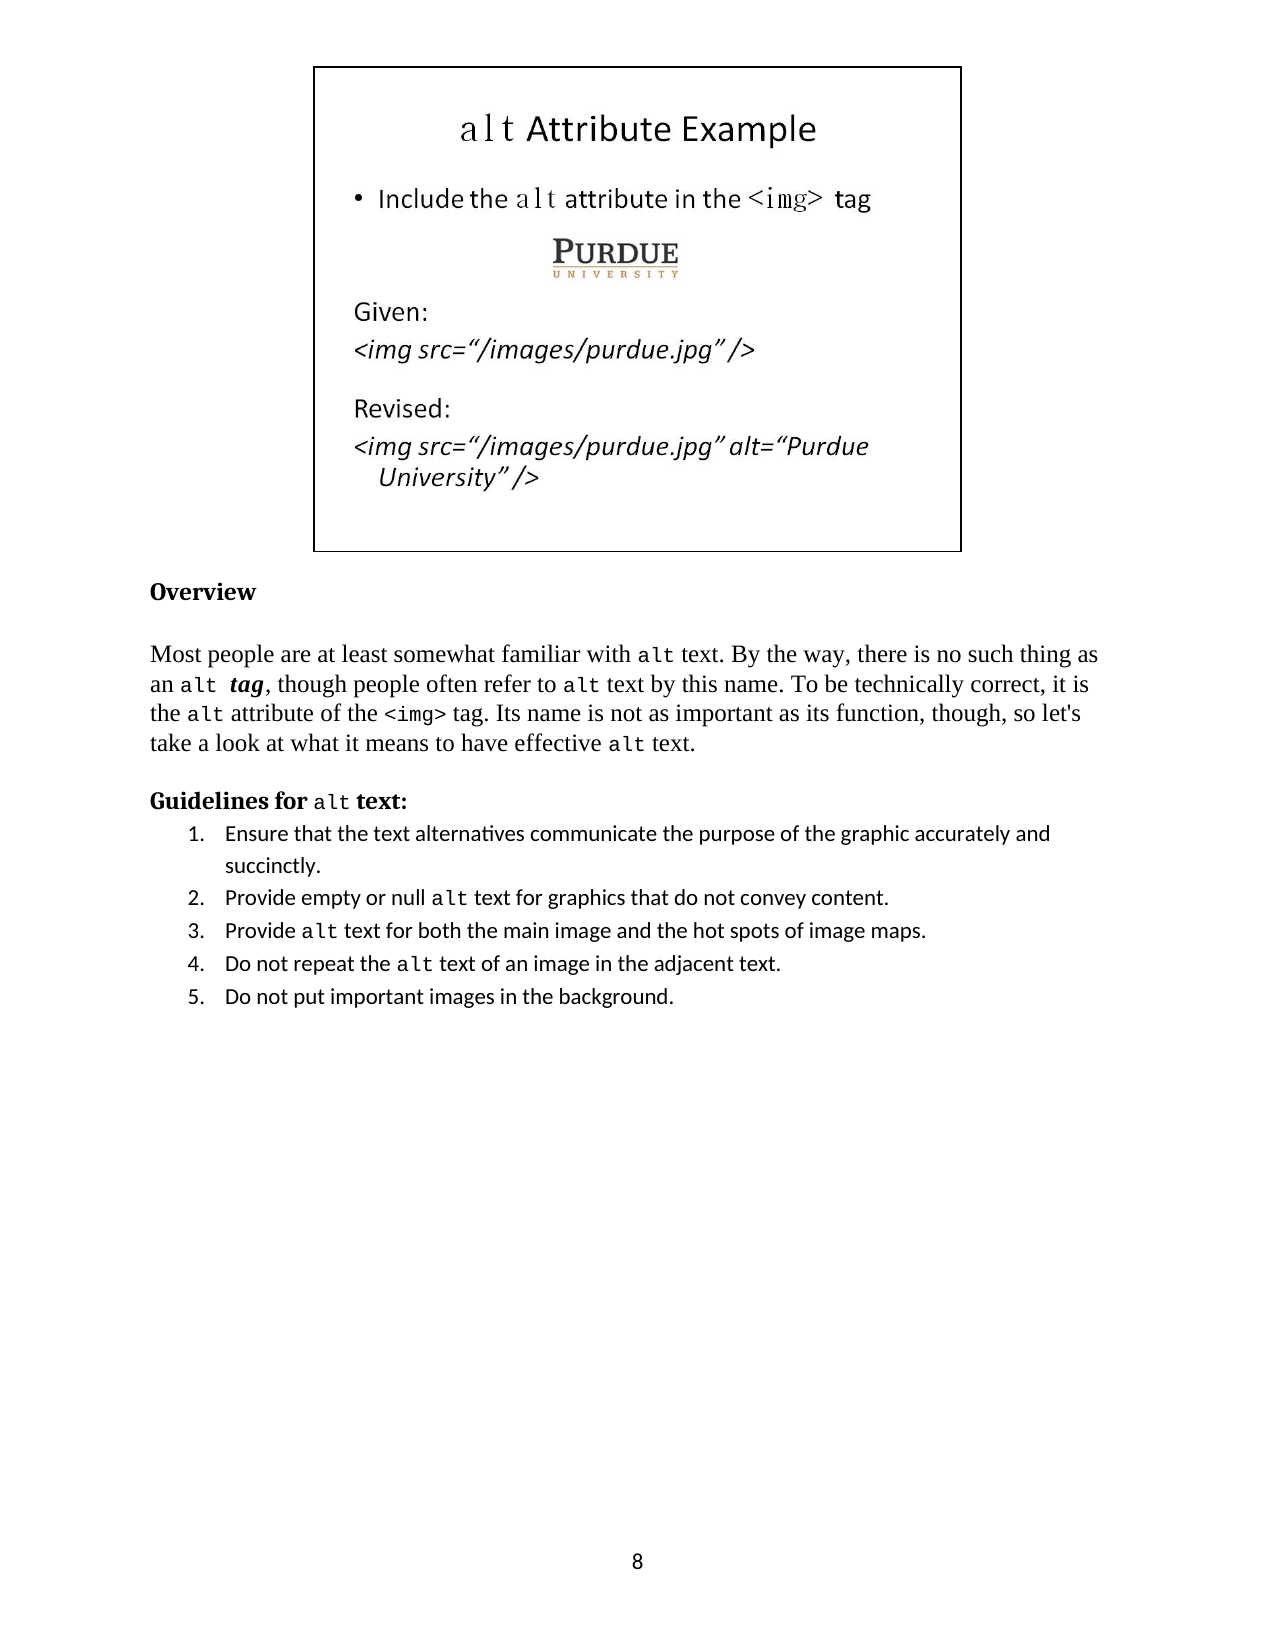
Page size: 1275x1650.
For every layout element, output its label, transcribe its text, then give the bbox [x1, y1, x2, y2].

list Do not put important images in the background. [187, 982, 1125, 1010]
subtitle Guidelines for alt text: [150, 787, 1125, 815]
text Most people are at least somewhat familiar with alt text. By the way, there is no such thing as an alt tag, though people often refer to alt text by this name. To be technically correct, it is the alt attribute of the <img> tag. Its name is not as important as its function, though, so let's take a look at what it means to have effective alt text. [150, 639, 1125, 757]
list Provide empty or null alt text for graphics that do not convey content. [187, 883, 1125, 912]
picture [315, 68, 960, 551]
list Ensure that the text alternatives communicate the purpose of the graphic accurately and succinctly. [187, 819, 1125, 879]
subtitle Overview [150, 577, 1125, 606]
list Do not repeat the alt text of an image in the adjacent text. [187, 949, 1125, 977]
list Provide alt text for both the main image and the hot spots of image maps. [187, 916, 1125, 945]
